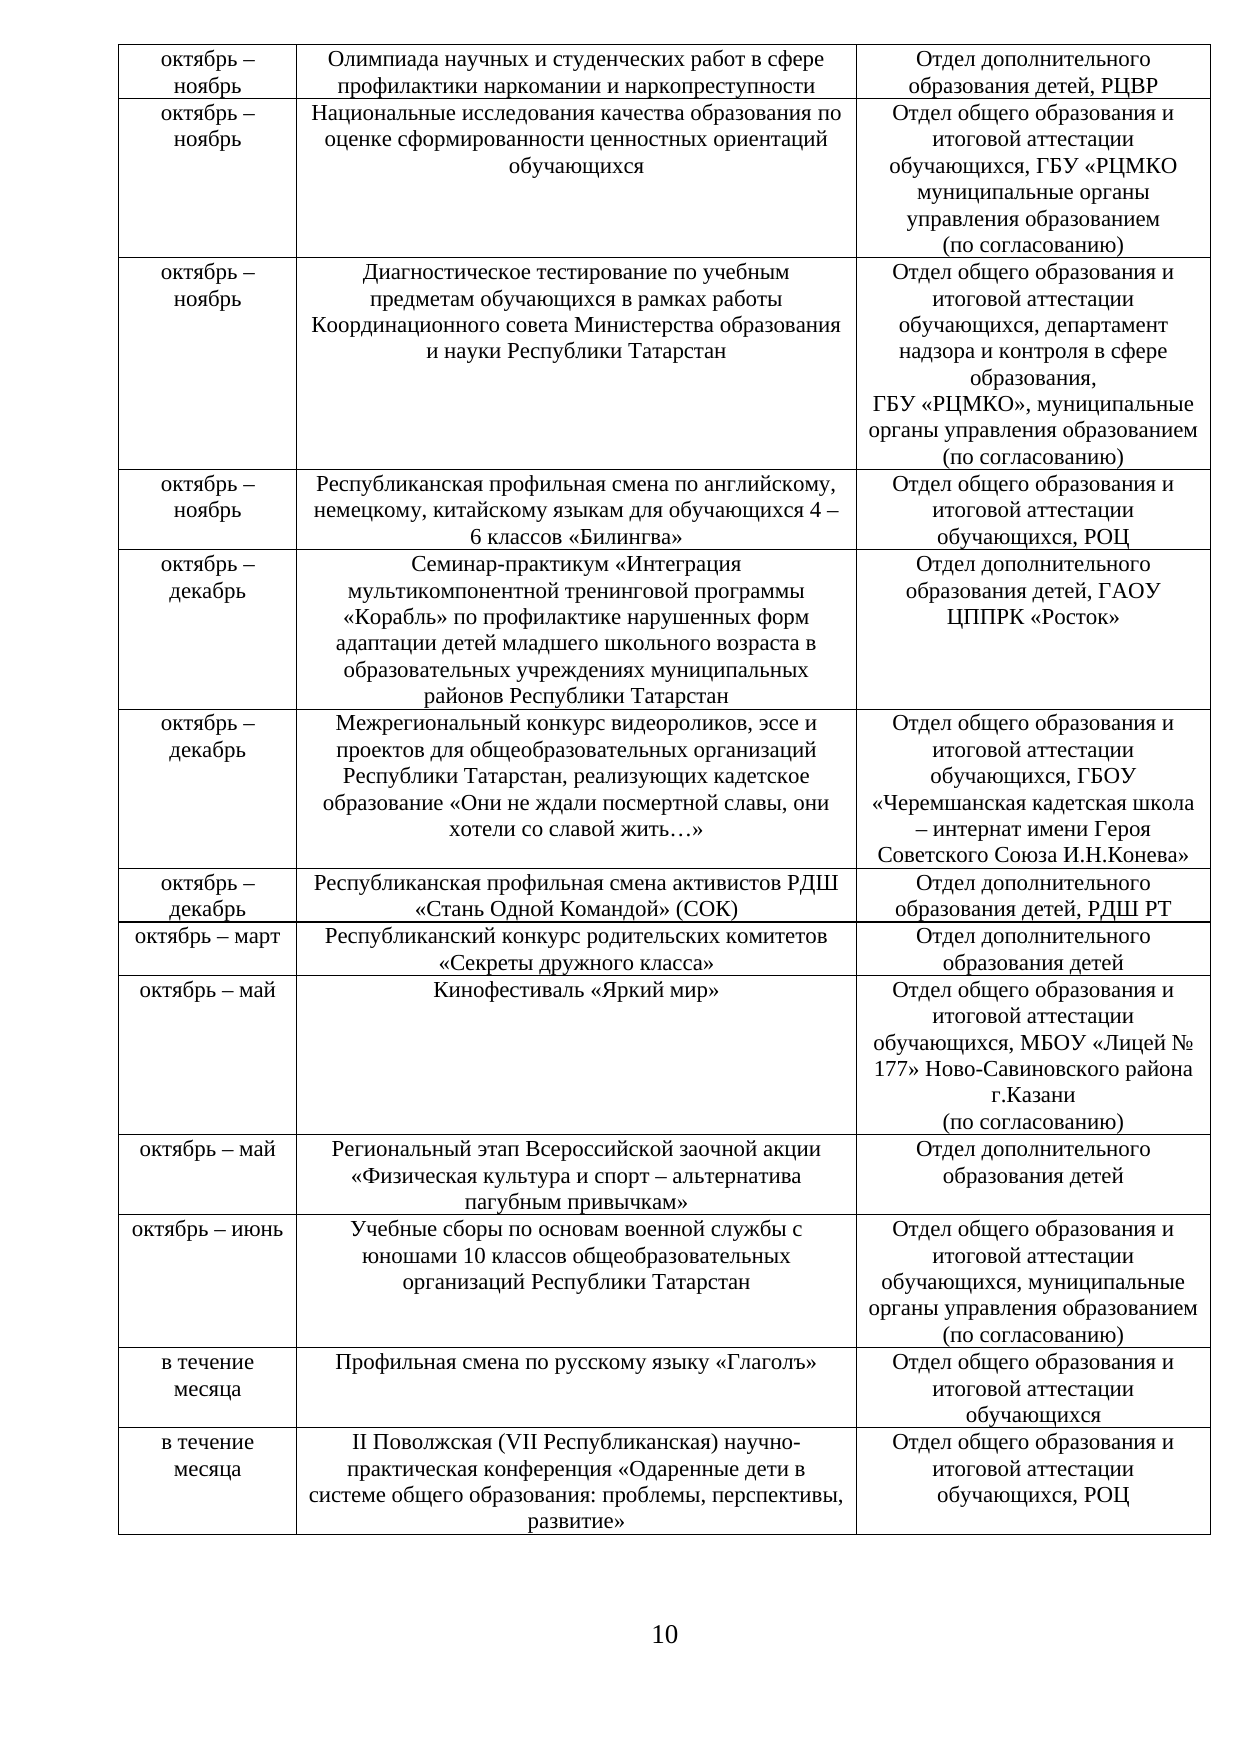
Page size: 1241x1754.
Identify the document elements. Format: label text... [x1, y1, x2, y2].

table_cell Семинар-практикум «Интеграция мультикомпонентной тренинговой программы «Корабль» по профилактике нарушенных форм адаптации детей младшего школьного возраста в образовательных учреждениях муниципальных районов Республики Татарстан [297, 550, 856, 708]
table_cell октябрь – май [119, 1135, 296, 1214]
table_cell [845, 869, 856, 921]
table_cell в течение месяца [119, 1428, 296, 1534]
table_cell Отдел общего образования и итоговой аттестации обучающихся, ГБУ «РЦМКО муниципальные органы управления образованием (по согласованию) [857, 99, 1210, 257]
table_cell Национальные исследования качества образования по оценке сформированности ценностных ориентаций обучающихся [297, 99, 856, 257]
table_cell Отдел общего образования и итоговой аттестации обучающихся, ГБОУ «Черемшанская кадетская школа – интернат имени Героя Советского Союза И.Н.Конева» [857, 710, 1210, 868]
table_cell Отдел дополнительного образования детей [857, 1135, 1210, 1214]
table_cell Региональный этап Всероссийской заочной акции «Физическая культура и спорт – альтернатива пагубным привычкам» [297, 1135, 856, 1214]
table_cell Республиканская профильная смена по английскому, немецкому, китайскому языкам для обучающихся 4 – 6 классов «Билингва» [297, 470, 856, 549]
table_cell Профильная смена по русскому языку «Глаголъ» [297, 1348, 856, 1427]
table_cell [857, 45, 1210, 98]
table_cell октябрь –ноябрь [119, 99, 296, 257]
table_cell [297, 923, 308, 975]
table_cell октябрь – март [119, 923, 296, 975]
table_cell октябрь – июнь [119, 1215, 296, 1347]
table_cell Межрегиональный конкурс видеороликов, эссе и проектов для общеобразовательных организаций Республики Татарстан, реализующих кадетское образование «Они не ждали посмертной славы, они хотели со славой жить…» [297, 710, 856, 868]
table_cell Диагностическое тестирование по учебным предметам обучающихся в рамках работы Координационного совета Министерства образования и науки Республики Татарстан [297, 258, 856, 469]
table_cell Кинофестиваль «Яркий мир» [297, 976, 856, 1134]
table_cell октябрь – май [119, 976, 296, 1134]
table_cell Отдел общего образования и итоговой аттестации обучающихся, МБОУ «Лицей № 177» Ново-Савиновского района г.Казани (по согласованию) [857, 976, 1210, 1134]
table_cell Отдел общего образования и итоговой аттестации обучающихся, муниципальные органы управления образованием (по согласованию) [857, 1215, 1210, 1347]
table_cell октябрь – декабрь [119, 869, 296, 921]
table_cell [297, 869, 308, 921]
table_cell октябрь – ноябрь [119, 470, 296, 549]
table_cell Отдел общего образования и итоговой аттестации обучающихся, РОЦ [857, 470, 1210, 549]
table_cell октябрь – ноябрь [119, 45, 296, 98]
table_cell в течение месяца [119, 1348, 296, 1427]
table_cell Отдел дополнительного образования детей [857, 923, 1210, 975]
table_cell Отдел общего образования и итоговой аттестации обучающихся, департамент надзора и контроля в сфере образования, ГБУ «РЦМКО», муниципальные органы управления образованием (по согласованию) [857, 258, 1210, 469]
table_cell Отдел общего образования и итоговой аттестации обучающихся, РОЦ [857, 1428, 1210, 1534]
table_cell октябрь – декабрь [119, 550, 296, 708]
table_cell октябрь – декабрь [119, 710, 296, 868]
table_cell октябрь – ноябрь [119, 258, 296, 469]
table_cell II Поволжская (VII Республиканская) научно-практическая конференция «Одаренные дети в системе общего образования: проблемы, перспективы, развитие» [297, 1428, 856, 1534]
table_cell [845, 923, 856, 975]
table_cell Отдел общего образования и итоговой аттестации обучающихся [857, 1348, 1210, 1427]
table_cell Отдел дополнительного образования детей, ГАОУ ЦППРК «Росток» [857, 550, 1210, 708]
table_cell Олимпиада научных и студенческих работ в сфере профилактики наркомании и наркопреступности [297, 45, 856, 98]
table_cell Отдел дополнительного образования детей, РДШ РТ [857, 869, 1210, 921]
table_cell Учебные сборы по основам военной службы с юношами 10 классов общеобразовательных организаций Республики Татарстан [297, 1215, 856, 1347]
